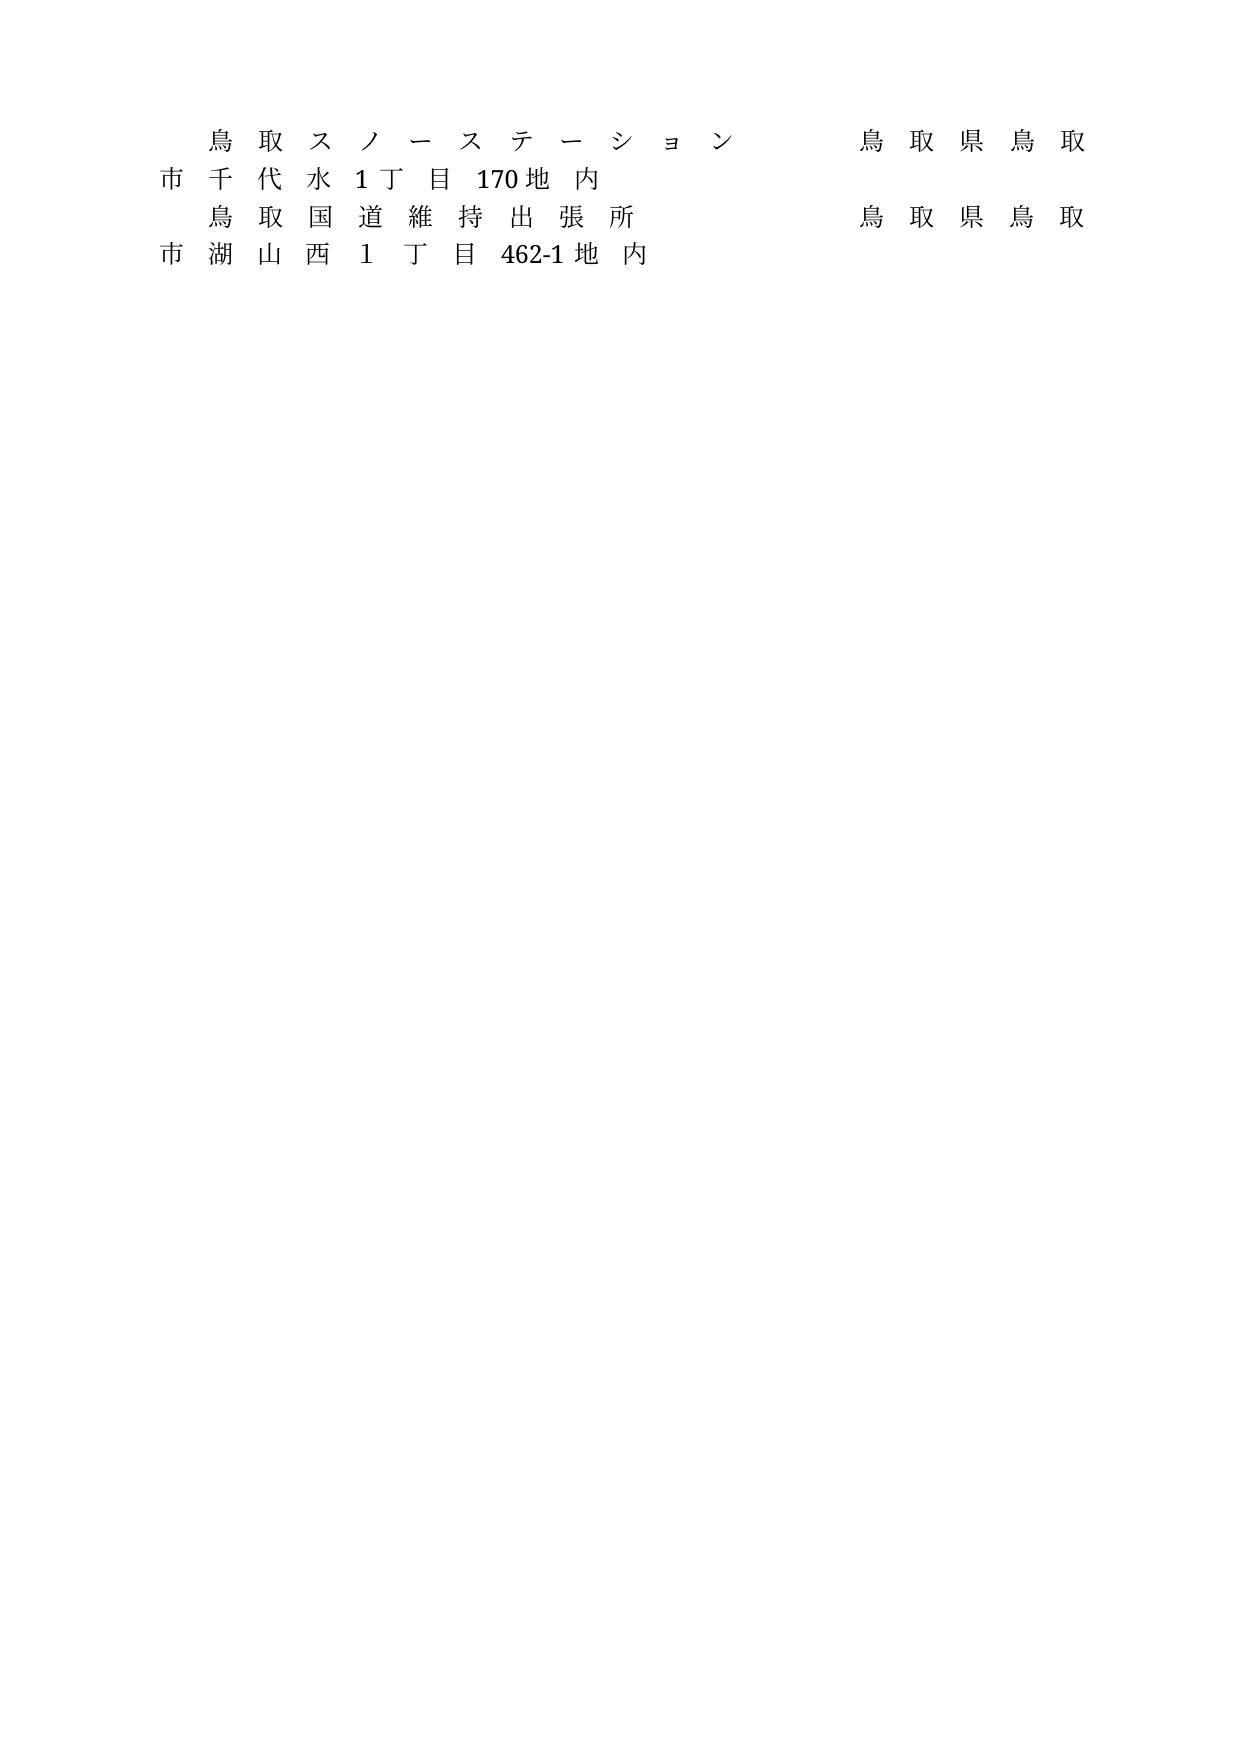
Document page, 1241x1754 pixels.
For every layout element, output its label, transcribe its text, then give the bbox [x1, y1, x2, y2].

text 鳥取スノーステーション 鳥取県鳥取市千代水1丁目170地内 [159, 121, 1110, 196]
text 鳥取国道維持出張所 鳥取県鳥取市湖山西１丁目462-1地内 [159, 196, 1110, 272]
